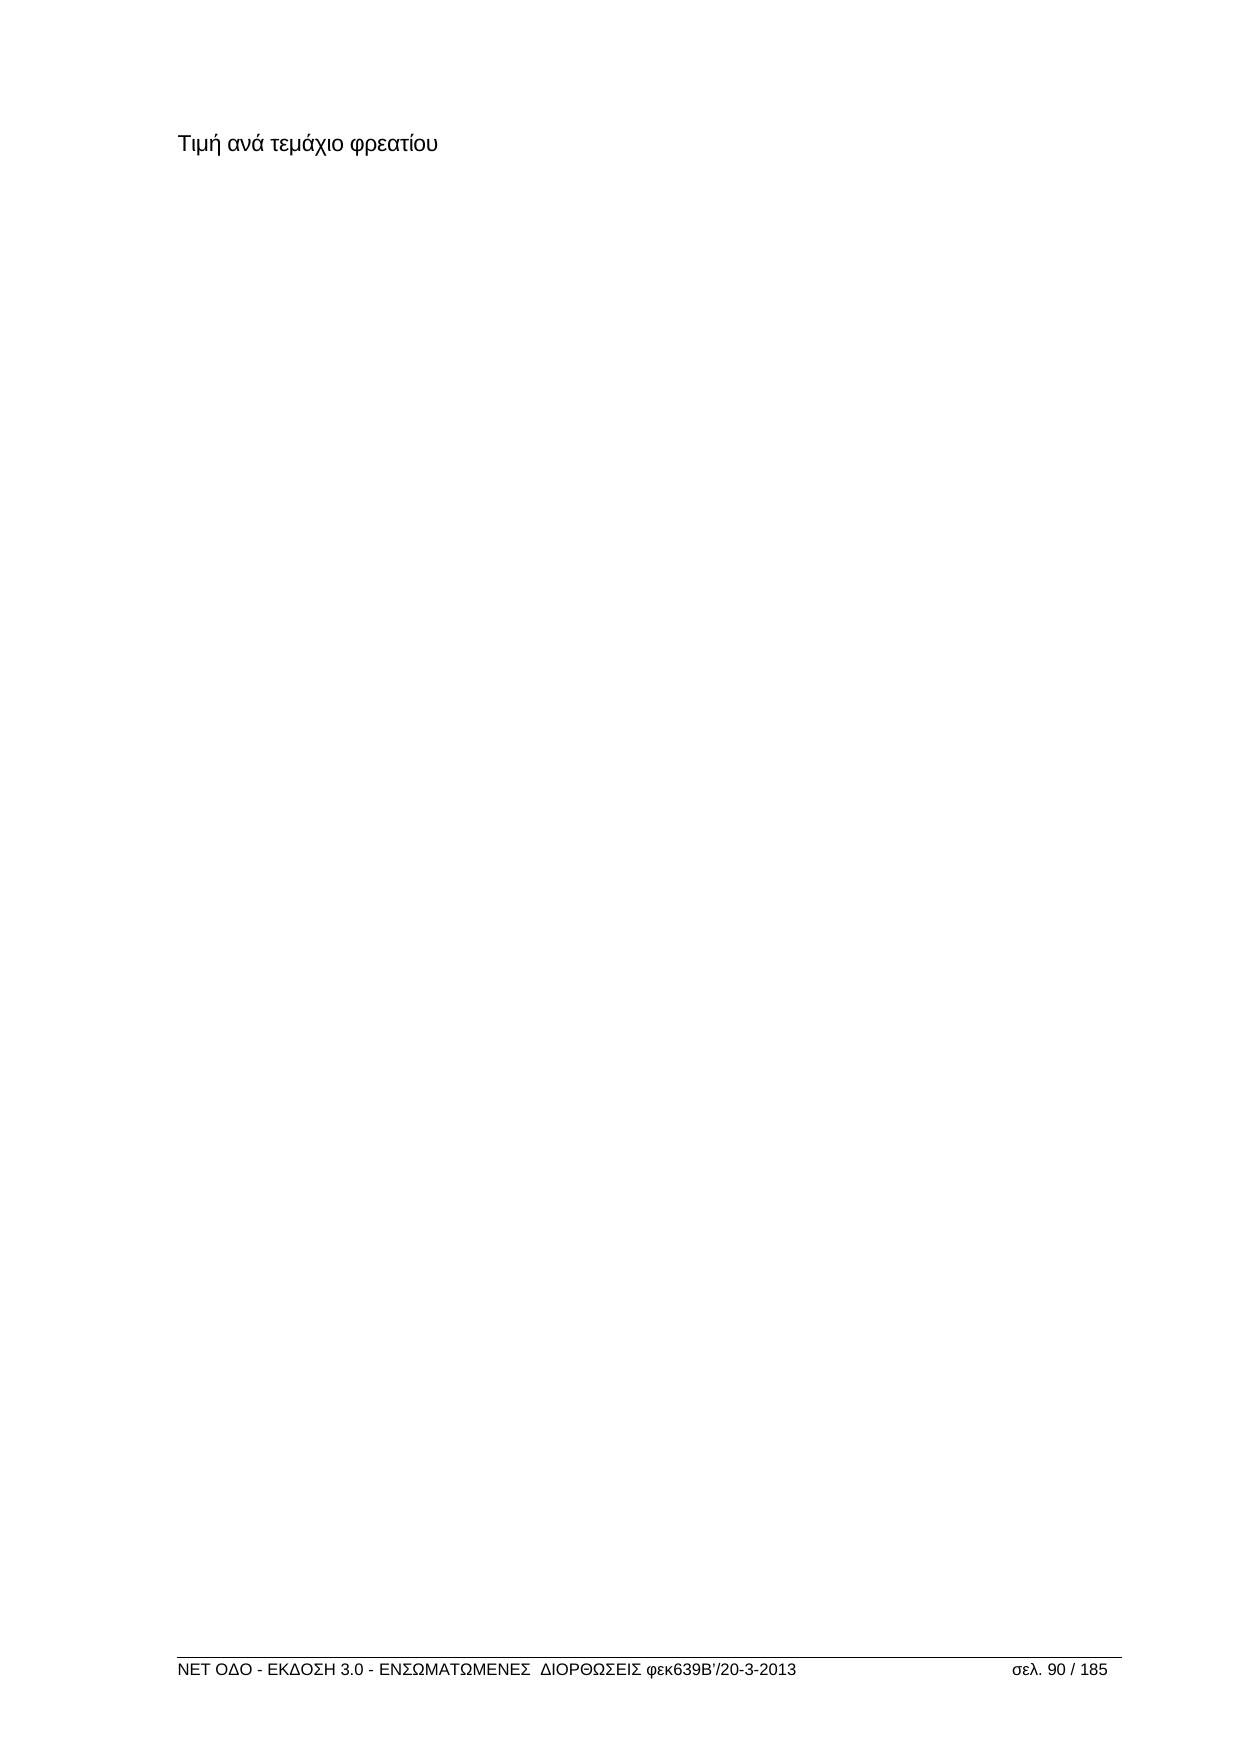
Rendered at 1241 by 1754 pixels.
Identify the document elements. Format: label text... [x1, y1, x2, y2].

text Τιμή ανά τεμάχιο φρεατίου [177, 130, 1122, 156]
